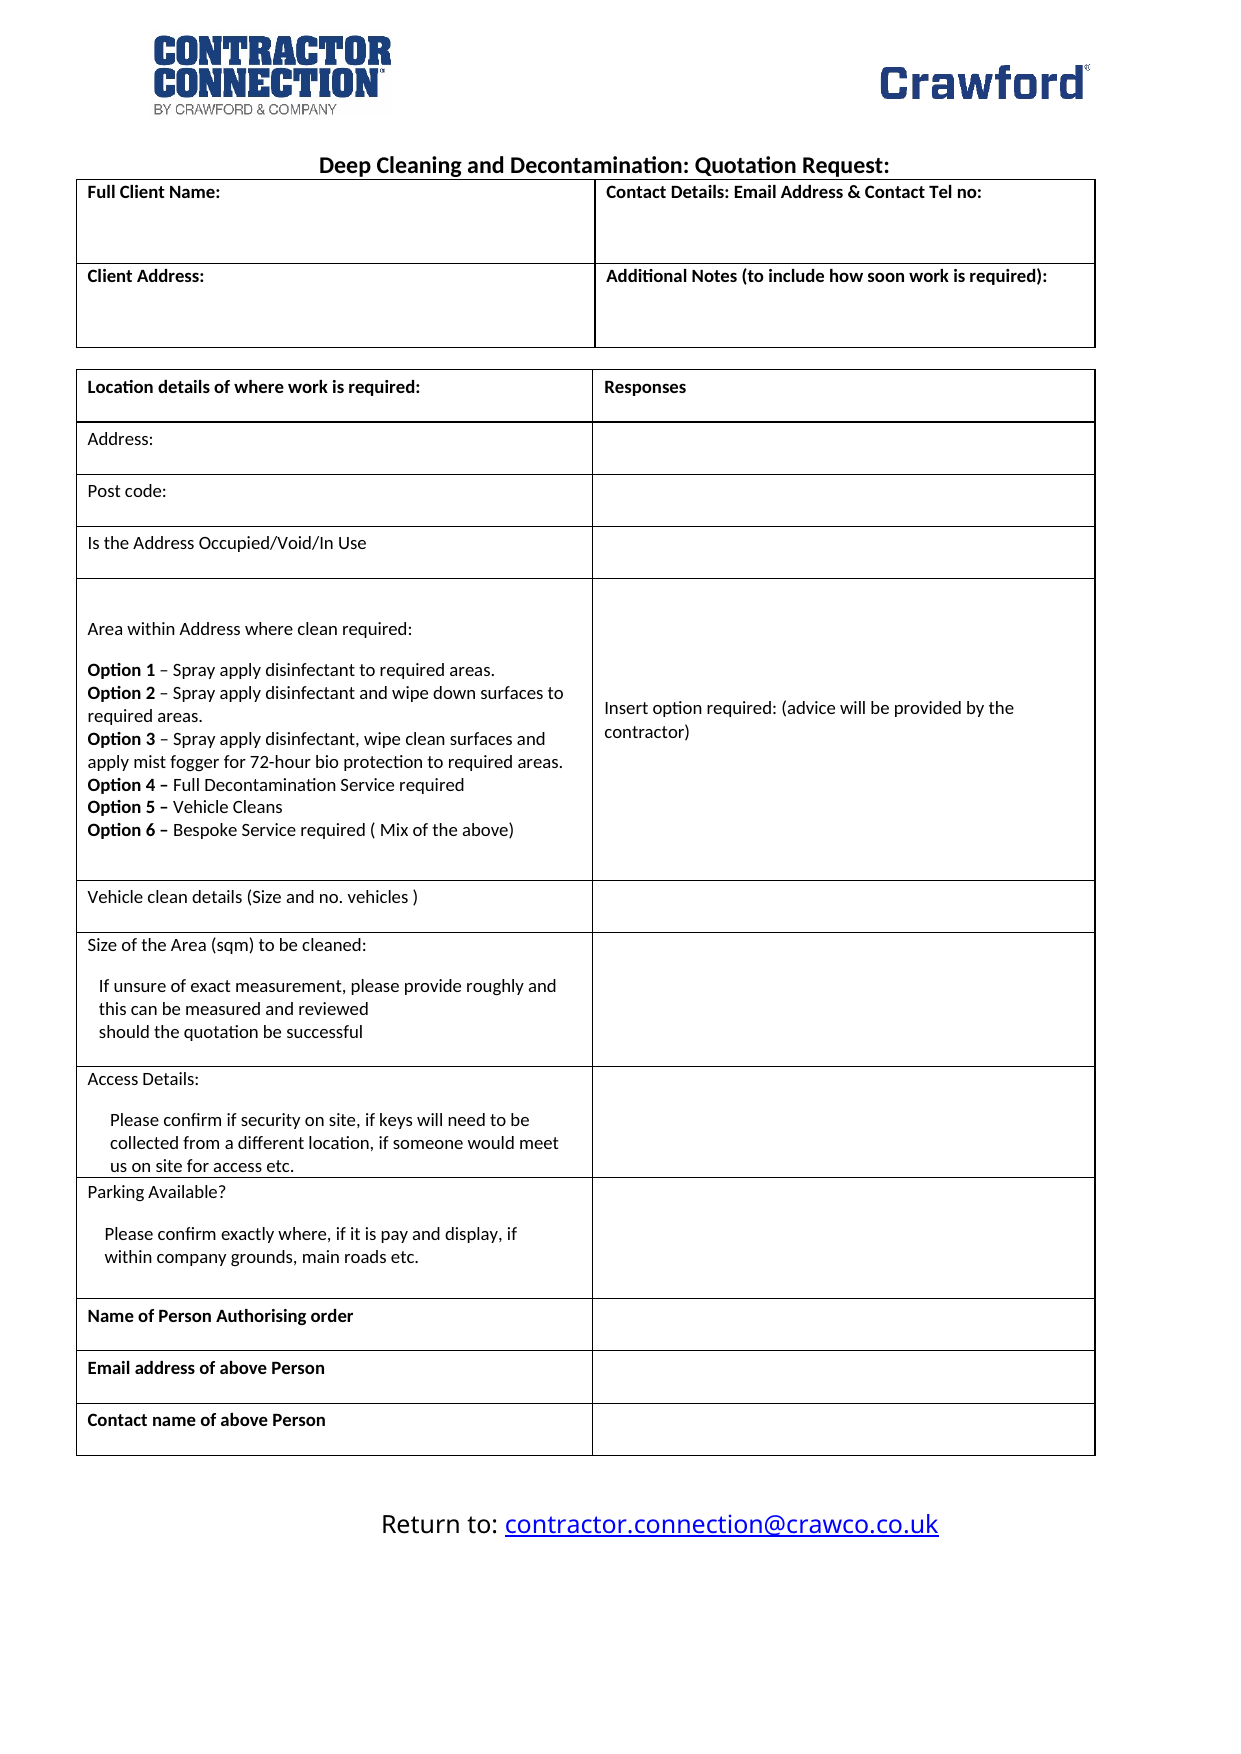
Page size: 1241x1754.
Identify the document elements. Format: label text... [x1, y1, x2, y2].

table_cell Size of the Area (sqm) to be cleaned: [77, 933, 592, 1066]
table_cell [593, 933, 1094, 1066]
table_cell Name of Person Authorising order [77, 1299, 592, 1350]
table_cell [593, 475, 1094, 526]
table_cell Is the Address Occupied/Void/In Use [77, 527, 592, 578]
table_cell [593, 1299, 1094, 1350]
table_cell Vehicle clean details (Size and no. vehicles ) [77, 881, 592, 932]
table_cell [593, 527, 1094, 578]
table_header Responses [593, 370, 1094, 421]
table_cell [593, 881, 1094, 932]
table_header Location details of where work is required: [77, 370, 592, 421]
table_cell [593, 1404, 1094, 1455]
table_cell Area within Address where clean required: Option 1 – Spray apply disinfectant to required areas. Option 2 – Spray apply disinfectant and wipe down surfaces to required areas. Option 3 – Spray apply disinfectant, wipe clean surfaces and apply mist fogger for 72-hour bio protection to required areas. Option 4 – Full Decontamination Service required Option 5 – Vehicle Cleans Option 6 – Bespoke Service required ( Mix of the above) [77, 579, 592, 879]
table_cell Post code: [77, 475, 592, 526]
table_cell [593, 1178, 1094, 1298]
table_cell Email address of above Person [77, 1351, 592, 1403]
text Return to: contractor.connection@crawco.co.uk [150, 1507, 1169, 1541]
text Deep Cleaning and Decontamination: Quotation Request: [150, 150, 1090, 179]
table_header Full Client Name: [77, 180, 594, 263]
picture [150, 31, 393, 117]
table_cell [593, 1351, 1094, 1403]
table_cell Address: [77, 423, 592, 473]
table_header Contact Details: Email Address & Contact Tel no: [596, 180, 1094, 263]
table_cell Client Address: [77, 264, 594, 347]
table_cell Access Details: [77, 1067, 592, 1177]
picture [880, 64, 1091, 99]
table_cell [593, 1067, 1094, 1177]
table_cell Parking Available? Please confirm exactly where, if it is pay and display, if within company grounds, main roads etc. [77, 1178, 592, 1298]
table_cell [593, 423, 1094, 473]
table_cell Insert option required: (advice will be provided by the contractor) [593, 579, 1094, 879]
table_cell Additional Notes (to include how soon work is required): [596, 264, 1094, 347]
table_cell Contact name of above Person [77, 1404, 592, 1455]
